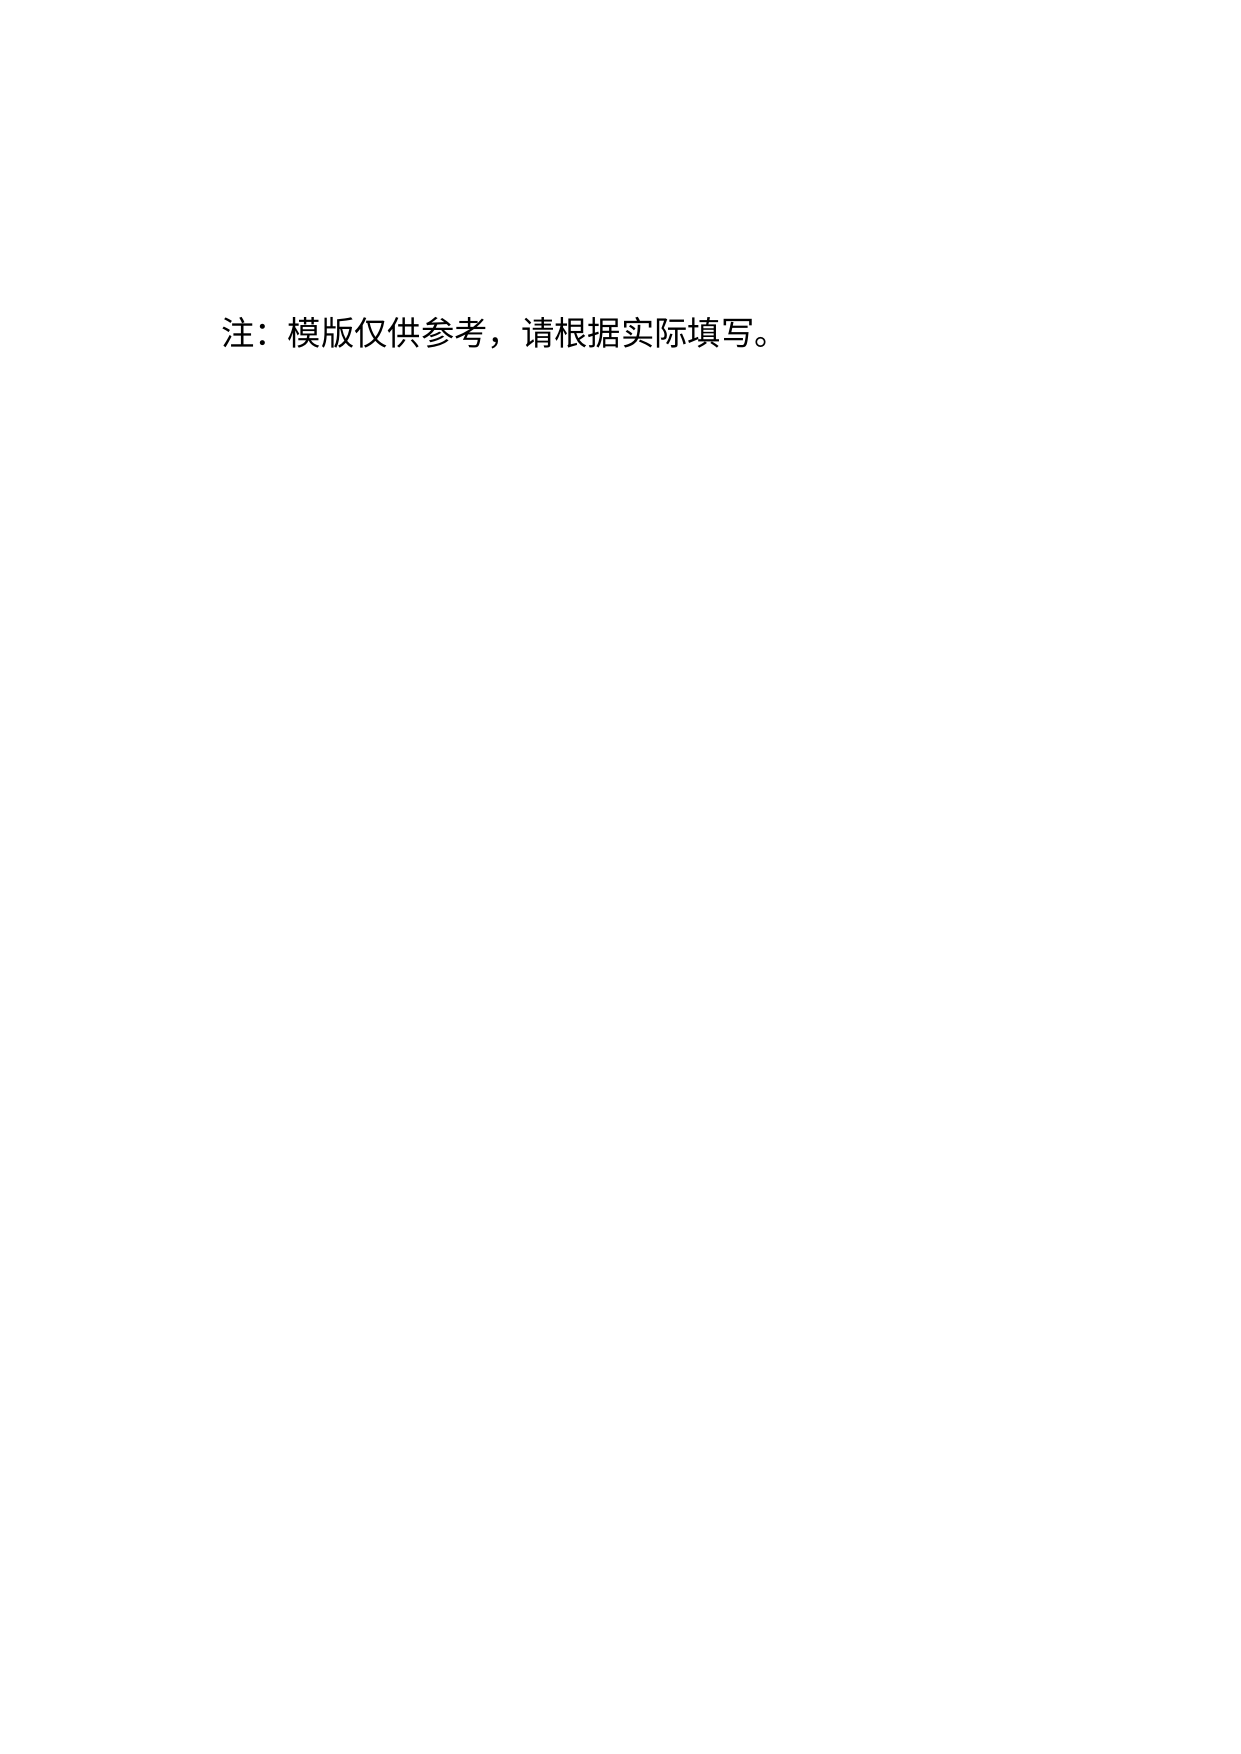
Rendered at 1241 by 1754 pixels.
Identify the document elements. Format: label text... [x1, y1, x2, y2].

subtitle 注：模版仅供参考，请根据实际填写。 [177, 298, 1098, 363]
